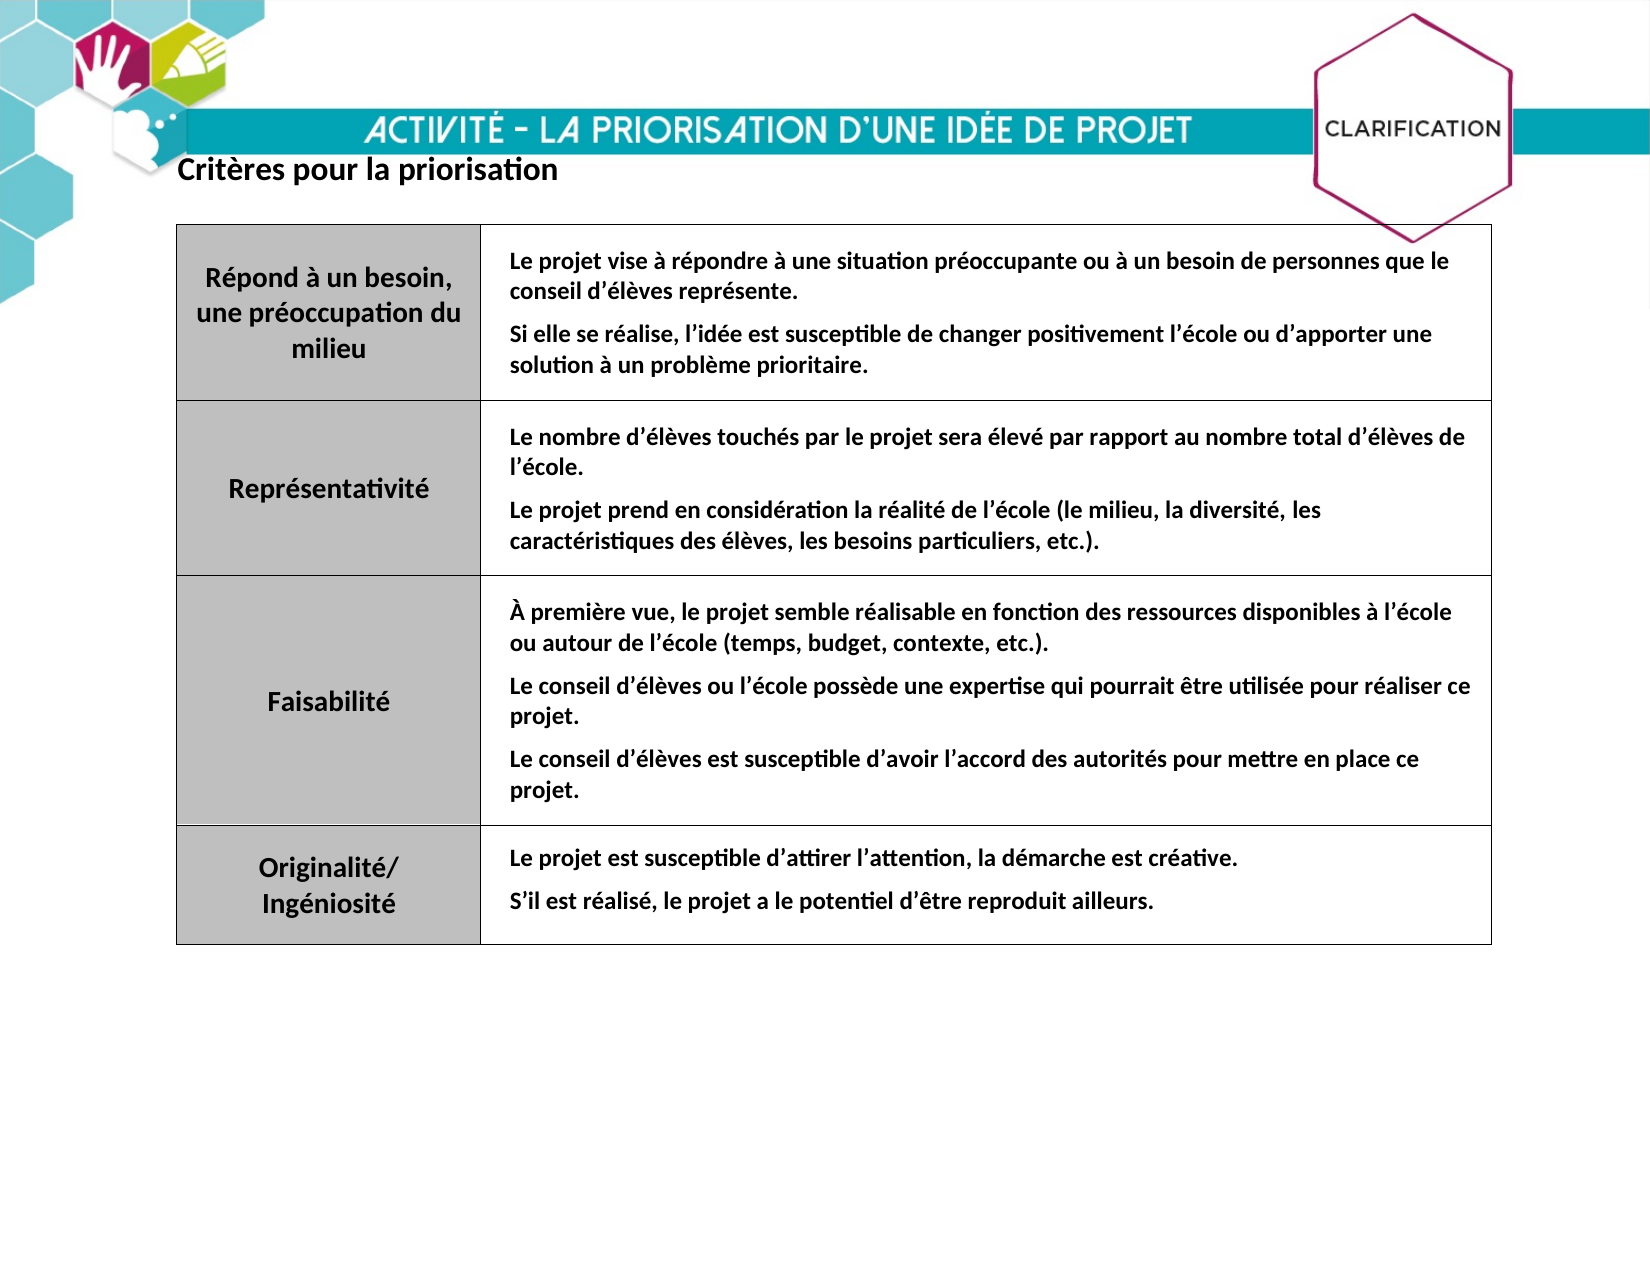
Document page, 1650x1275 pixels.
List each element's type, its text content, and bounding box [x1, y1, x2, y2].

table_header Répond à un besoin, une préoccupation du milieu [177, 225, 480, 400]
table_cell À première vue, le projet semble réalisable en fonction des ressources disponibles à l’école ou autour de l’école (temps, budget, contexte, etc.). Le conseil d’élèves ou l’école possède une expertise qui pourrait être utilisée pour réaliser ce projet. Le conseil d’élèves est susceptible d’avoir l’accord des autorités pour mettre en place ce projet. [481, 576, 1491, 824]
table_cell Le projet est susceptible d’attirer l’attention, la démarche est créative. S’il est réalisé, le projet a le potentiel d’être reproduit ailleurs. [481, 826, 1491, 944]
table_cell Représentativité [177, 401, 480, 575]
picture [0, 0, 1650, 309]
table_cell Le nombre d’élèves touchés par le projet sera élevé par rapport au nombre total d’élèves de l’école. Le projet prend en considération la réalité de l’école (le milieu, la diversité, les caractéristiques des élèves, les besoins particuliers, etc.). [481, 401, 1491, 575]
text Critères pour la priorisation [177, 148, 1502, 188]
table_header Le projet vise à répondre à une situation préoccupante ou à un besoin de personnes que le conseil d’élèves représente. Si elle se réalise, l’idée est susceptible de changer positivement l’école ou d’apporter une solution à un problème prioritaire. [481, 225, 1491, 400]
table_cell Faisabilité [177, 576, 480, 824]
table_cell Originalité/Ingéniosité [177, 826, 480, 944]
